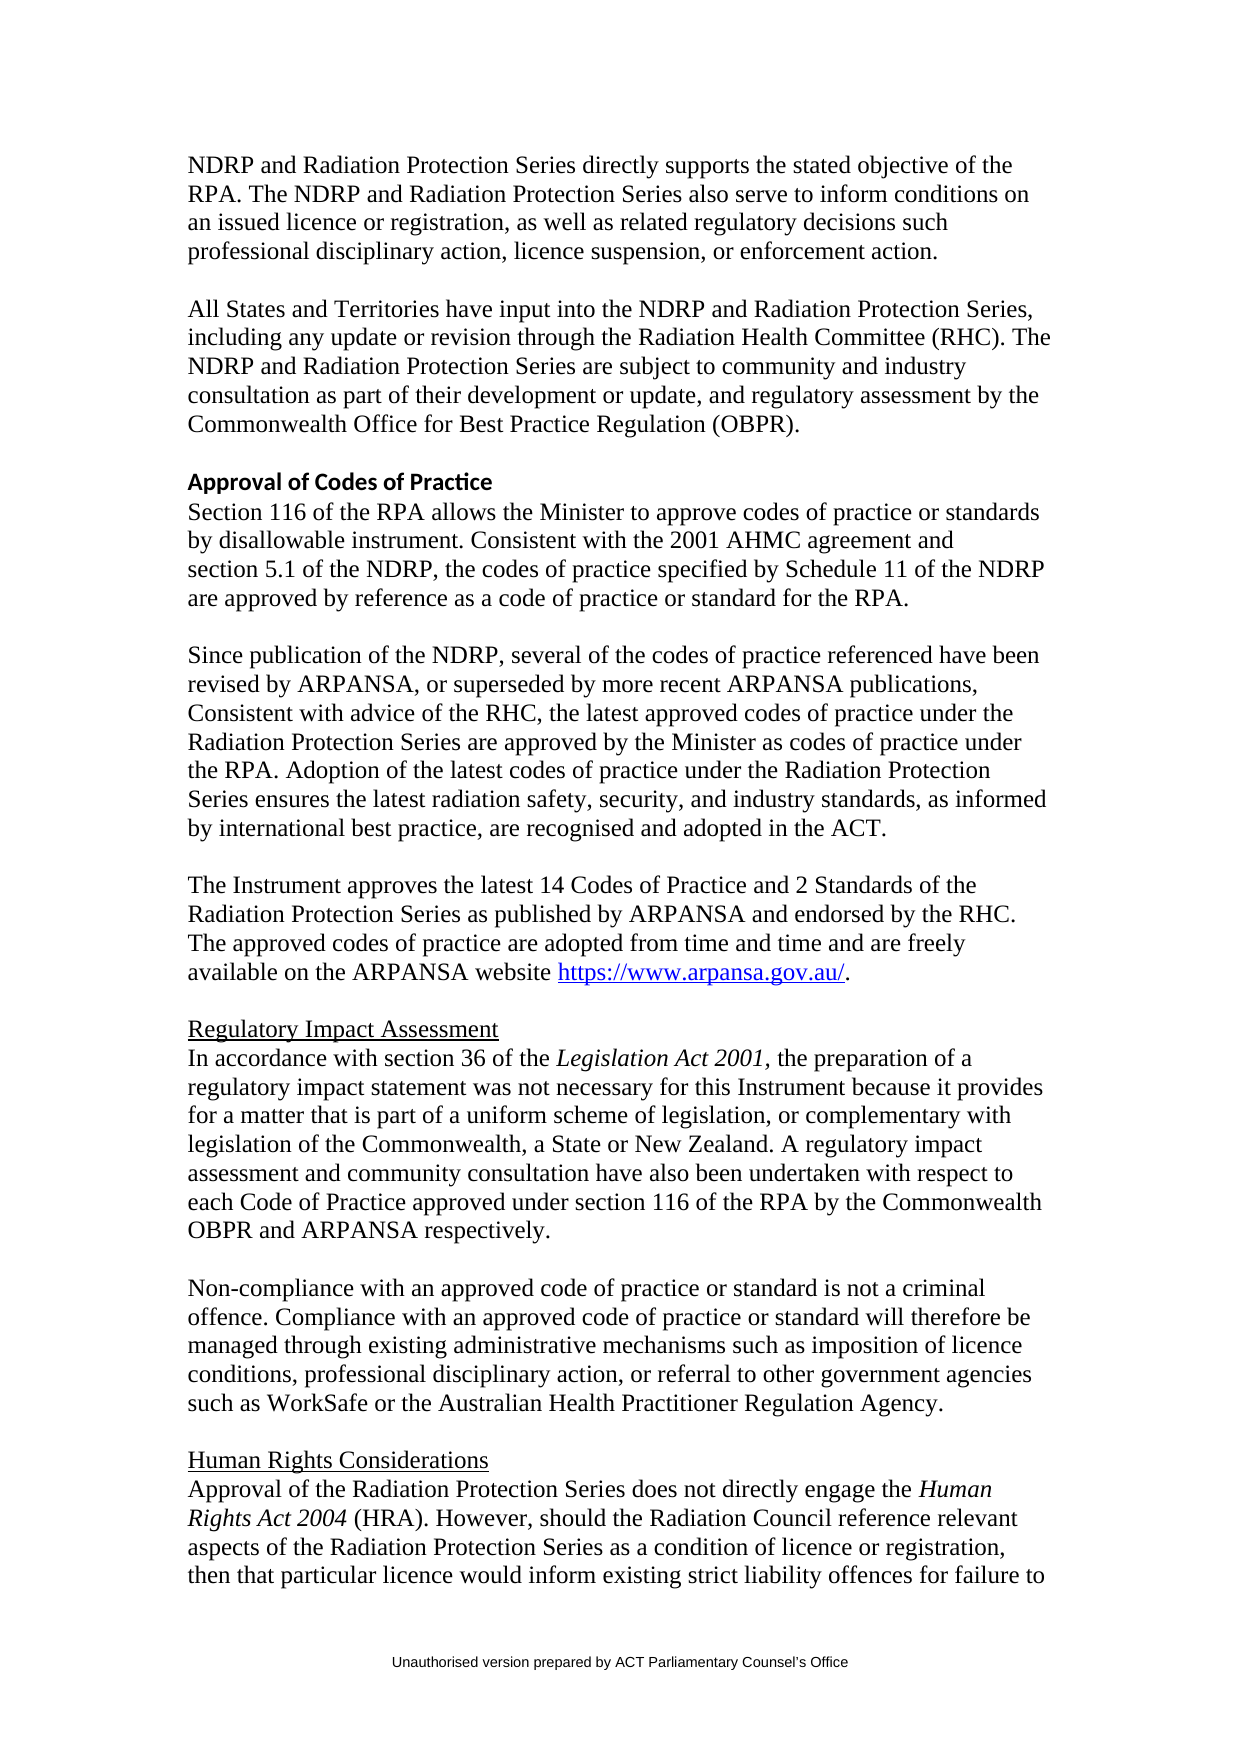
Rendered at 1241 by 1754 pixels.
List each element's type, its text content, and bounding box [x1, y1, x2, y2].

text Since publication of the NDRP, several of the codes of practice referenced have been revised by ARPANSA, or superseded by more recent ARPANSA publications, Consistent with advice of the RHC, the latest approved codes of practice under the Radiation Protection Series are approved by the Minister as codes of practice under the RPA. Adoption of the latest codes of practice under the Radiation Protection Series ensures the latest radiation safety, security, and industry standards, as informed by international best practice, are recognised and adopted in the ACT. [187, 641, 1053, 842]
text Section 116 of the RPA allows the Minister to approve codes of practice or standards by disallowable instrument. Consistent with the 2001 AHMC agreement and section 5.1 of the NDRP, the codes of practice specified by Schedule 11 of the NDRP are approved by reference as a code of practice or standard for the RPA. [187, 497, 1053, 612]
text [187, 1474, 1053, 1589]
text Approval of Codes of Practice [187, 466, 1053, 497]
text Human Rights Considerations [187, 1446, 1053, 1474]
text Regulatory Impact Assessment [187, 1014, 1053, 1043]
text Non-compliance with an approved code of practice or standard is not a criminal offence. Compliance with an approved code of practice or standard will therefore be managed through existing administrative mechanisms such as imposition of licence conditions, professional disciplinary action, or referral to other government agencies such as WorkSafe or the Australian Health Practitioner Regulation Agency. [187, 1273, 1053, 1417]
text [187, 150, 1053, 265]
text The Instrument approves the latest 14 Codes of Practice and 2 Standards of the Radiation Protection Series as published by ARPANSA and endorsed by the RHC. The approved codes of practice are adopted from time and time and are freely available on the ARPANSA website https://www.arpansa.gov.au/. [187, 871, 1053, 986]
text All States and Territories have input into the NDRP and Radiation Protection Series, including any update or revision through the Radiation Health Committee (RHC). The NDRP and Radiation Protection Series are subject to community and industry consultation as part of their development or update, and regulatory assessment by the Commonwealth Office for Best Practice Regulation (OBPR). [187, 294, 1053, 437]
text In accordance with section 36 of the Legislation Act 2001, the preparation of a regulatory impact statement was not necessary for this Instrument because it provides for a matter that is part of a uniform scheme of legislation, or complementary with legislation of the Commonwealth, a State or New Zealand. A regulatory impact assessment and community consultation have also been undertaken with respect to each Code of Practice approved under section 116 of the RPA by the Commonwealth OBPR and ARPANSA respectively. [187, 1043, 1053, 1244]
